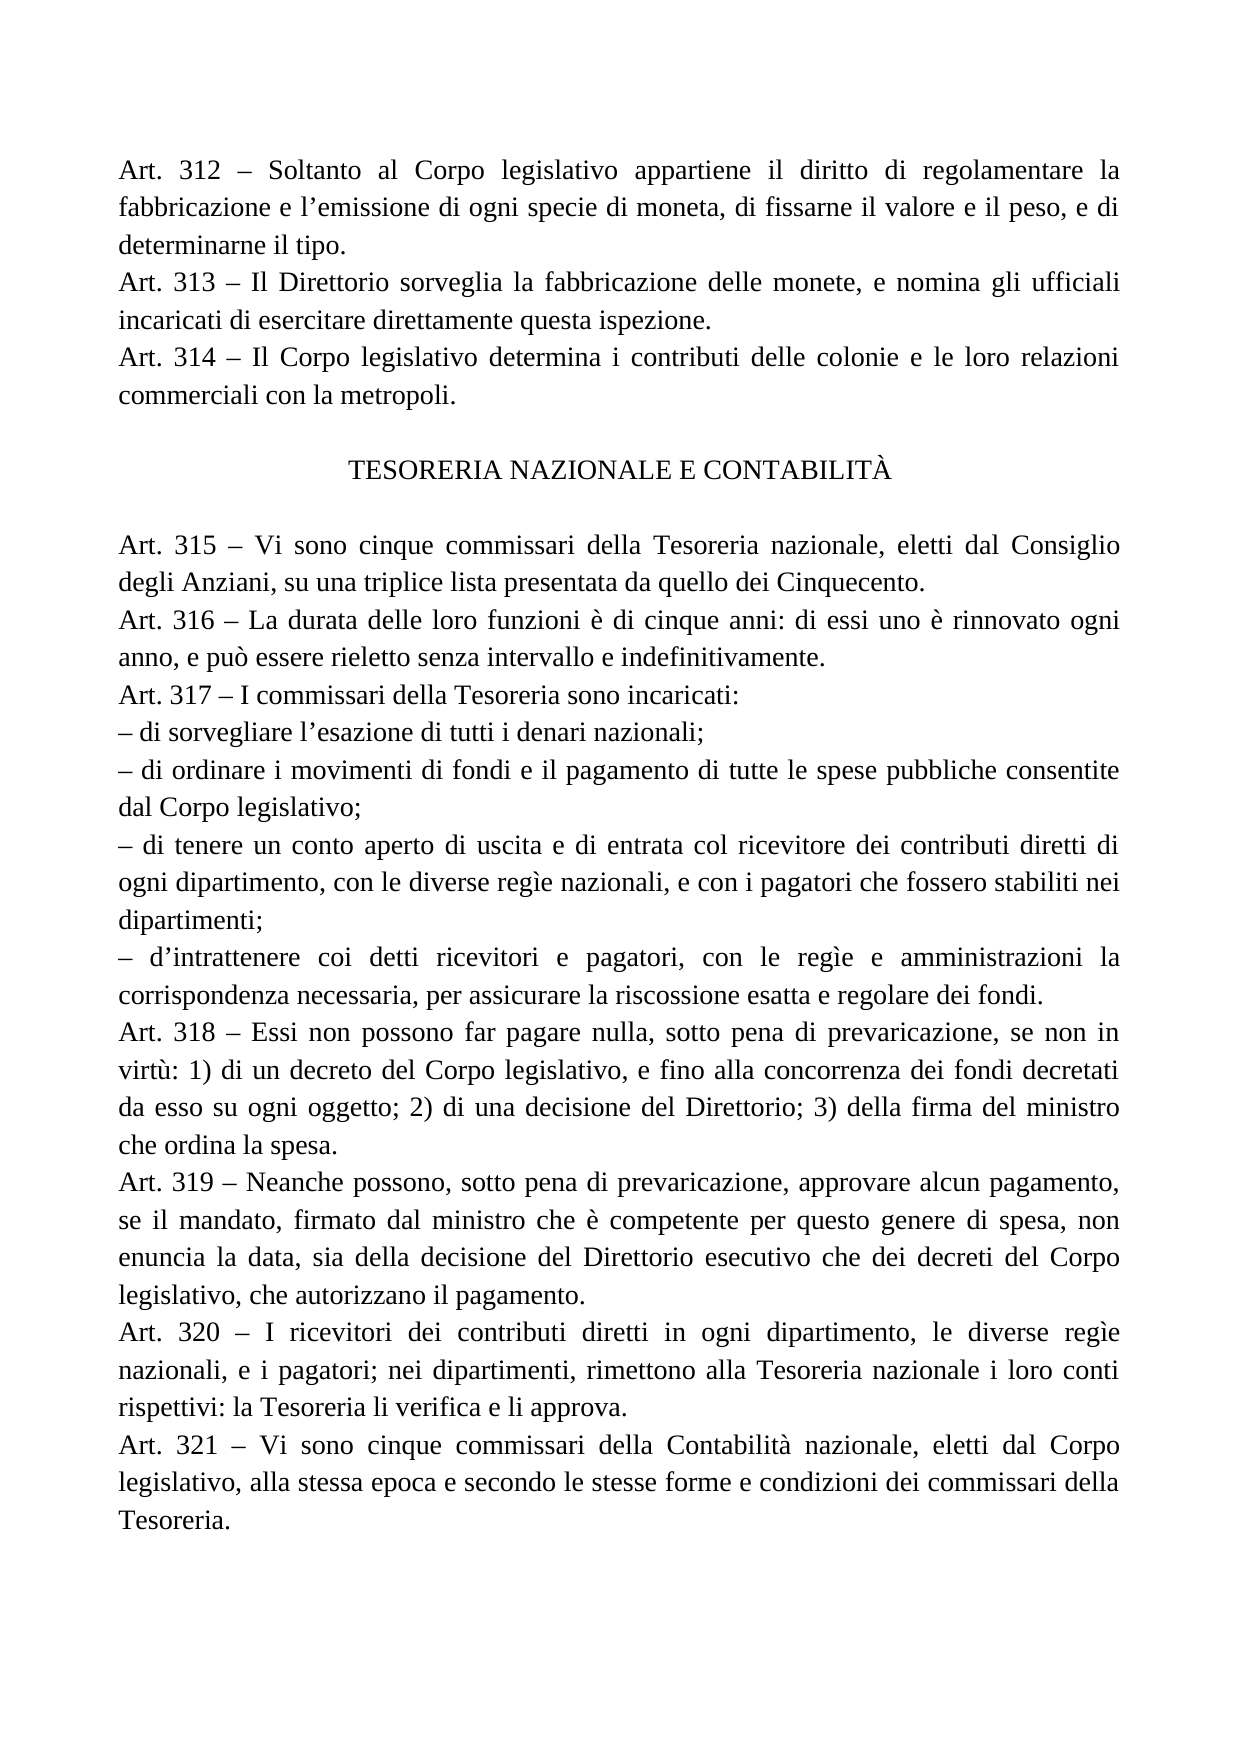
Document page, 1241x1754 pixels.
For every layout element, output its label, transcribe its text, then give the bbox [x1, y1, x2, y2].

text – d’intrattenere coi detti ricevitori e pagatori, con le regìe e amministrazioni la corrispondenza necessaria, per assicurare la riscossione esatta e regolare dei fondi. [118, 935, 1122, 1010]
text Art. 312 – Soltanto al Corpo legislativo appartiene il diritto di regolamentare la fabbricazione e l’emissione di ogni specie di moneta, di fissarne il valore e il peso, e di determinarne il tipo. [118, 148, 1122, 260]
text Art. 314 – Il Corpo legislativo determina i contributi delle colonie e le loro relazioni commerciali con la metropoli. [118, 335, 1122, 410]
text TESORERIA NAZIONALE E CONTABILITÀ [118, 448, 1122, 485]
text Art. 315 – Vi sono cinque commissari della Tesoreria nazionale, eletti dal Consiglio degli Anziani, su una triplice lista presentata da quello dei Cinquecento. [118, 523, 1122, 598]
text – di ordinare i movimenti di fondi e il pagamento di tutte le spese pubbliche consentite dal Corpo legislativo; [118, 748, 1122, 823]
text – di tenere un conto aperto di uscita e di entrata col ricevitore dei contributi diretti di ogni dipartimento, con le diverse regìe nazionali, e con i pagatori che fossero stabiliti nei dipartimenti; [118, 823, 1122, 935]
text – di sorvegliare l’esazione di tutti i denari nazionali; [118, 710, 1122, 748]
text Art. 317 – I commissari della Tesoreria sono incaricati: [118, 673, 1122, 710]
text Art. 319 – Neanche possono, sotto pena di prevaricazione, approvare alcun pagamento, se il mandato, firmato dal ministro che è competente per questo genere di spesa, non enuncia la data, sia della decisione del Direttorio esecutivo che dei decreti del Corpo legislativo, che autorizzano il pagamento. [118, 1160, 1122, 1310]
text Art. 321 – Vi sono cinque commissari della Contabilità nazionale, eletti dal Corpo legislativo, alla stessa epoca e secondo le stesse forme e condizioni dei commissari della Tesoreria. [118, 1423, 1122, 1535]
text Art. 320 – I ricevitori dei contributi diretti in ogni dipartimento, le diverse regìe nazionali, e i pagatori; nei dipartimenti, rimettono alla Tesoreria nazionale i loro conti rispettivi: la Tesoreria li verifica e li approva. [118, 1310, 1122, 1423]
text Art. 313 – Il Direttorio sorveglia la fabbricazione delle monete, e nomina gli ufficiali incaricati di esercitare direttamente questa ispezione. [118, 260, 1122, 335]
text Art. 318 – Essi non possono far pagare nulla, sotto pena di prevaricazione, se non in virtù: 1) di un decreto del Corpo legislativo, e fino alla concorrenza dei fondi decretati da esso su ogni oggetto; 2) di una decisione del Direttorio; 3) della firma del ministro che ordina la spesa. [118, 1010, 1122, 1160]
text Art. 316 – La durata delle loro funzioni è di cinque anni: di essi uno è rinnovato ogni anno, e può essere rieletto senza intervallo e indefinitivamente. [118, 598, 1122, 673]
